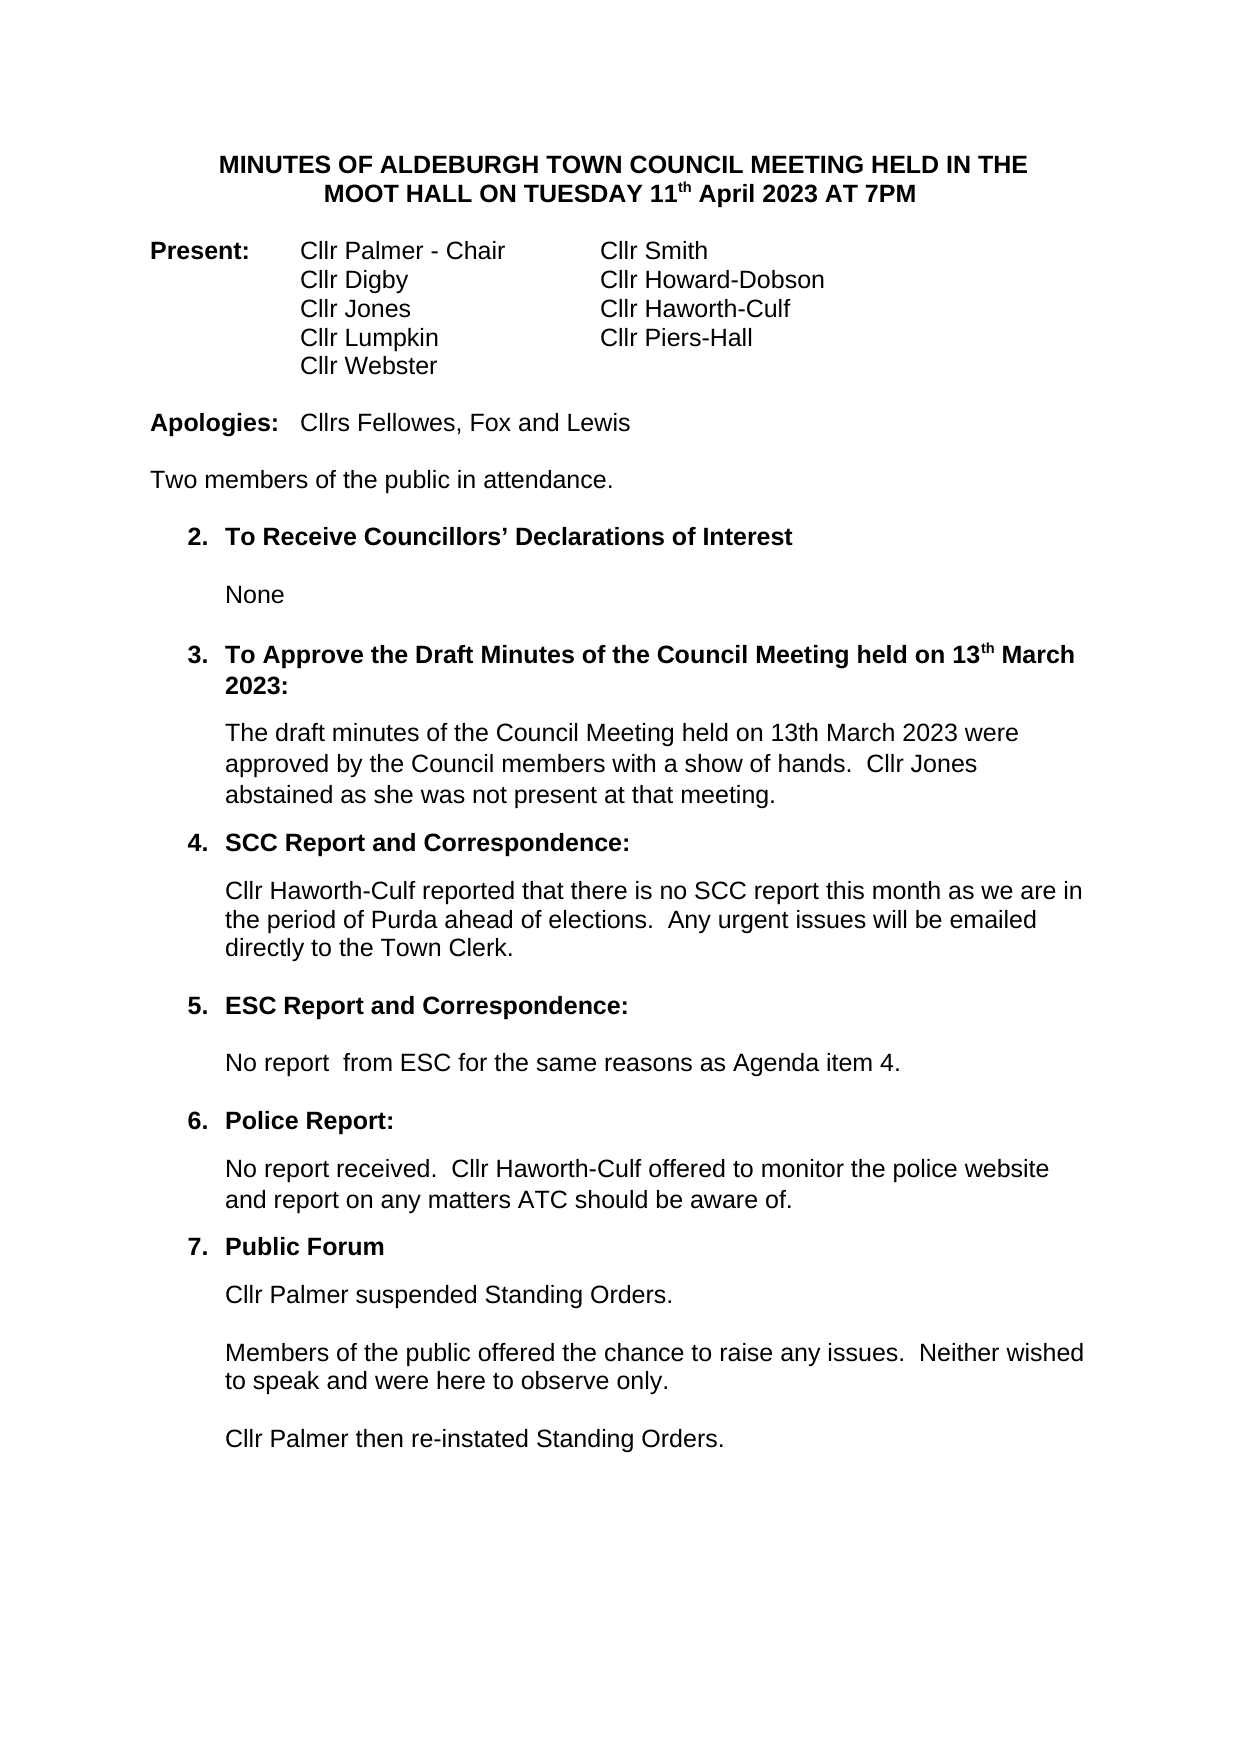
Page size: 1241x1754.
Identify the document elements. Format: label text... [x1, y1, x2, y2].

text Cllr Palmer suspended Standing Orders. [225, 1280, 1090, 1309]
text Cllr Haworth-Culf reported that there is no SCC report this month as we are in the period of Purda ahead of elections. Any urgent issues will be emailed directly to the Town Clerk. [225, 876, 1090, 962]
text MINUTES OF ALDEBURGH TOWN COUNCIL MEETING HELD IN THE [150, 150, 1090, 179]
list SCC Report and Correspondence: [187, 828, 1090, 857]
text Cllr Palmer then re-instated Standing Orders. [225, 1424, 1090, 1452]
list ESC Report and Correspondence: [187, 991, 1090, 1019]
list Police Report: [187, 1106, 1090, 1134]
text 2. To Receive Councillors’ Declarations of Interest [187, 522, 1090, 551]
text None [225, 580, 1090, 608]
list Public Forum [187, 1232, 1090, 1261]
text Cllr Webster [150, 351, 1090, 380]
text No report received. Cllr Haworth-Culf offered to monitor the police website and report on any matters ATC should be aware of. [225, 1153, 1090, 1213]
text Members of the public offered the chance to raise any issues. Neither wished to speak and were here to observe only. [225, 1337, 1090, 1395]
text Two members of the public in attendance. [150, 465, 1090, 493]
text No report from ESC for the same reasons as Agenda item 4. [225, 1048, 1090, 1077]
text Cllr Lumpkin Cllr Piers-Hall [150, 322, 1090, 351]
list To Approve the Draft Minutes of the Council Meeting held on 13th March 2023: [187, 639, 1090, 699]
text Cllr Jones Cllr Haworth-Culf [150, 294, 1090, 322]
text Present: Cllr Palmer - Chair Cllr Smith [150, 236, 1090, 265]
text Apologies: Cllrs Fellowes, Fox and Lewis [150, 408, 1090, 437]
text Cllr Digby Cllr Howard-Dobson [150, 265, 1090, 294]
text MOOT HALL ON TUESDAY 11th April 2023 AT 7PM [150, 179, 1090, 207]
text The draft minutes of the Council Meeting held on 13th March 2023 were approved by the Council members with a show of hands. Cllr Jones abstained as she was not present at that meeting. [225, 718, 1090, 809]
